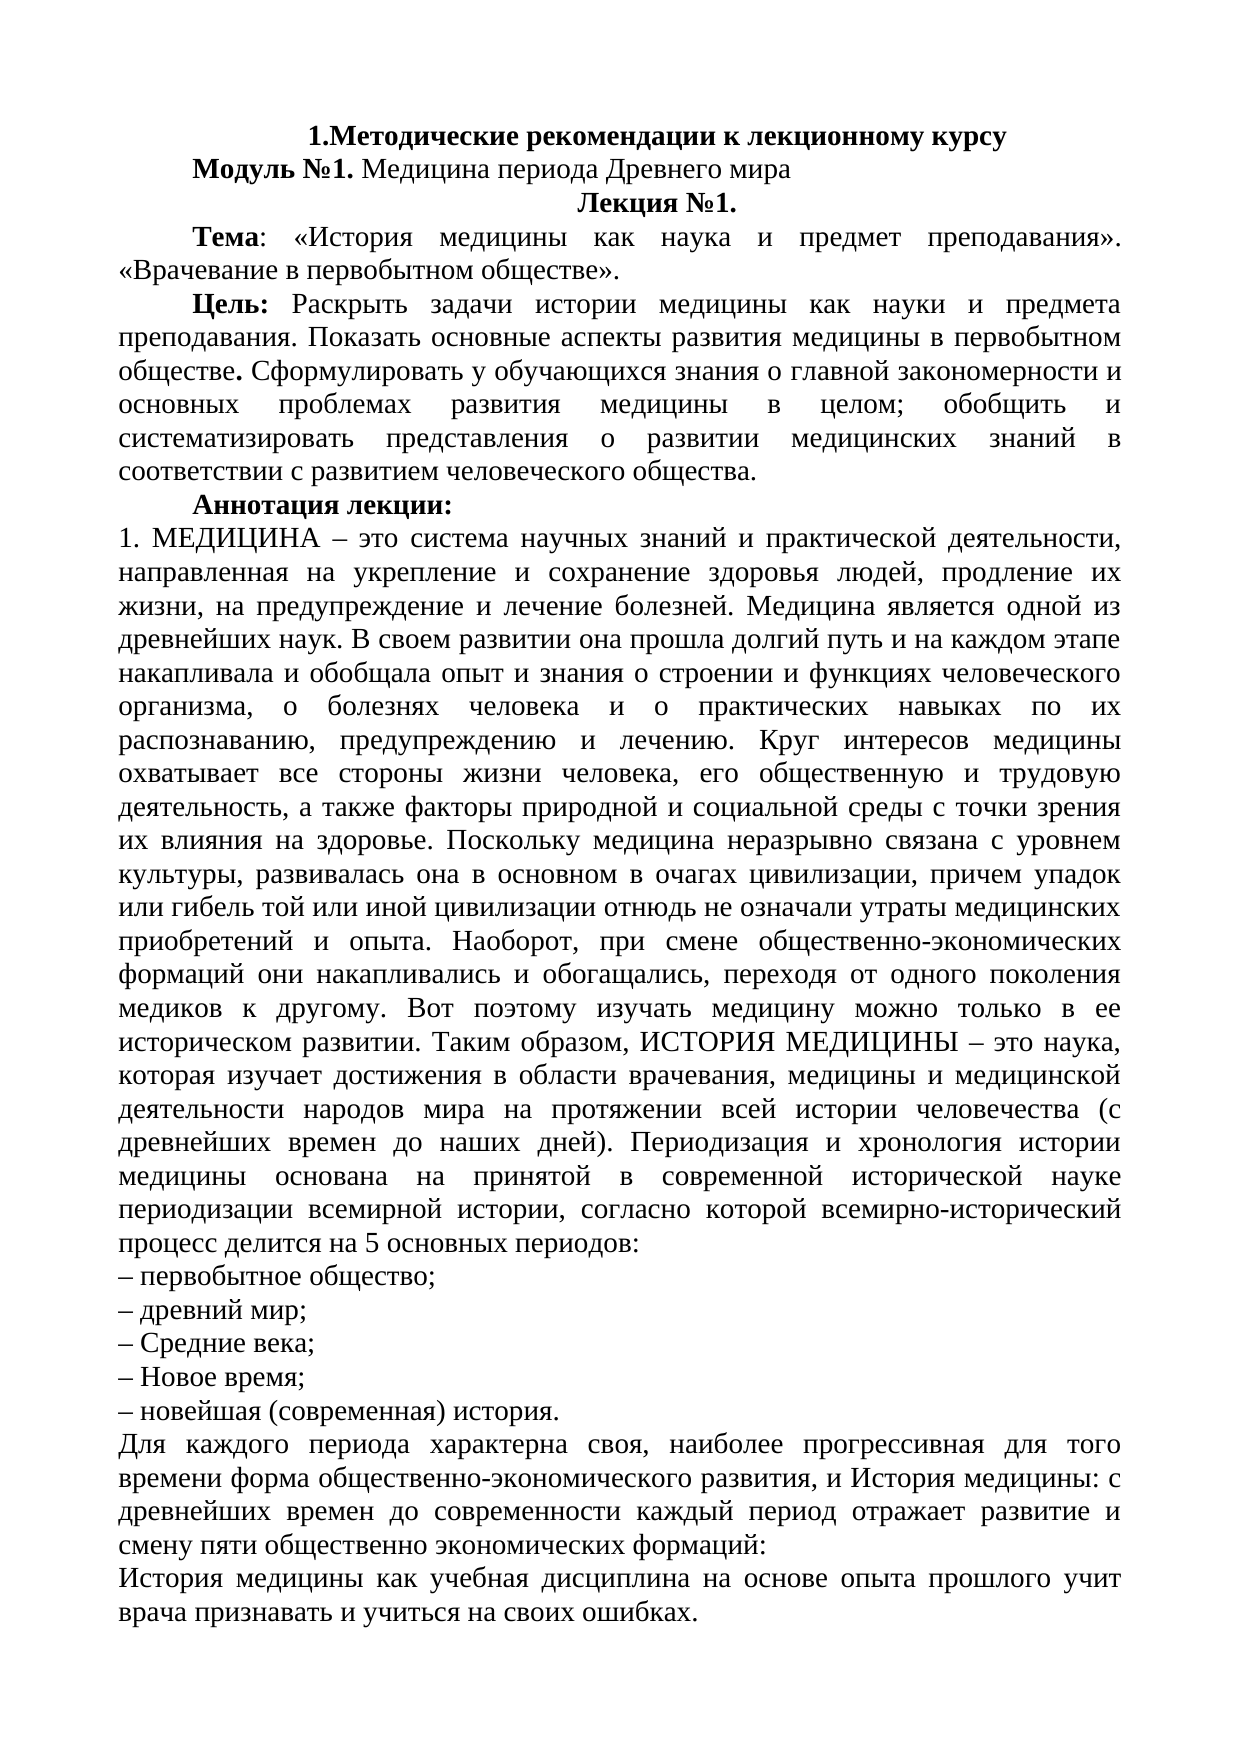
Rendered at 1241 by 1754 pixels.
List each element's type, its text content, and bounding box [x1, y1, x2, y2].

text Аннотация лекции: [118, 487, 1122, 521]
text ‒ Средние века; [118, 1326, 1122, 1359]
text 1. МЕДИЦИНА – это система научных знаний и практической деятельности, направленная на укрепление и сохранение здоровья людей, продление их жизни, на предупреждение и лечение болезней. Медицина является одной из древнейших наук. В своем развитии она прошла долгий путь и на каждом этапе накапливала и обобщала опыт и знания о строении и функциях человеческого организма, о болезнях человека и о практических навыках по их распознаванию, предупреждению и лечению. Круг интересов медицины охватывает все стороны жизни человека, его общественную и трудовую деятельность, а также факторы природной и социальной среды с точки зрения их влияния на здоровье. Поскольку медицина неразрывно связана с уровнем культуры, развивалась она в основном в очагах цивилизации, причем упадок или гибель той или иной цивилизации отнюдь не означали утраты медицинских приобретений и опыта. Наоборот, при смене общественно-экономических формаций они накапливались и обогащались, переходя от одного поколения медиков к другому. Вот поэтому изучать медицину можно только в ее историческом развитии. Таким образом, ИСТОРИЯ МЕДИЦИНЫ – это наука, которая изучает достижения в области врачевания, медицины и медицинской деятельности народов мира на протяжении всей истории человечества (с древнейших времен до наших дней). Периодизация и хронология истории медицины основана на принятой в современной исторической науке периодизации всемирной истории, согласно которой всемирно-исторический процесс делится на 5 основных периодов: [118, 521, 1122, 1258]
text ‒ Новое время; [118, 1359, 1122, 1393]
text Модуль №1. Медицина периода Древнего мира [118, 152, 1122, 185]
text Тема: «История медицины как наука и предмет преподавания». «Врачевание в первобытном обществе». [118, 219, 1122, 286]
text Лекция №1. [118, 185, 1122, 219]
text Цель: Раскрыть задачи истории медицины как науки и предмета преподавания. Показать основные аспекты развития медицины в первобытном обществе. Сформулировать у обучающихся знания о главной закономерности и основных проблемах развития медицины в целом; обобщить и систематизировать представления о развитии медицинских знаний в соответствии с развитием человеческого общества. [118, 286, 1122, 487]
text Для каждого периода характерна своя, наиболее прогрессивная для того времени форма общественно-экономического развития, и История медицины: с древнейших времен до современности каждый период отражает развитие и смену пяти общественно экономических формаций: [118, 1426, 1122, 1560]
text 1.Методические рекомендации к лекционному курсу [118, 118, 1122, 152]
text ‒ новейшая (современная) история. [118, 1393, 1122, 1426]
text ‒ древний мир; [118, 1292, 1122, 1326]
text История медицины как учебная дисциплина на основе опыта прошлого учит врача признавать и учиться на своих ошибках. [118, 1560, 1122, 1627]
text ‒ первобытное общество; [118, 1258, 1122, 1292]
